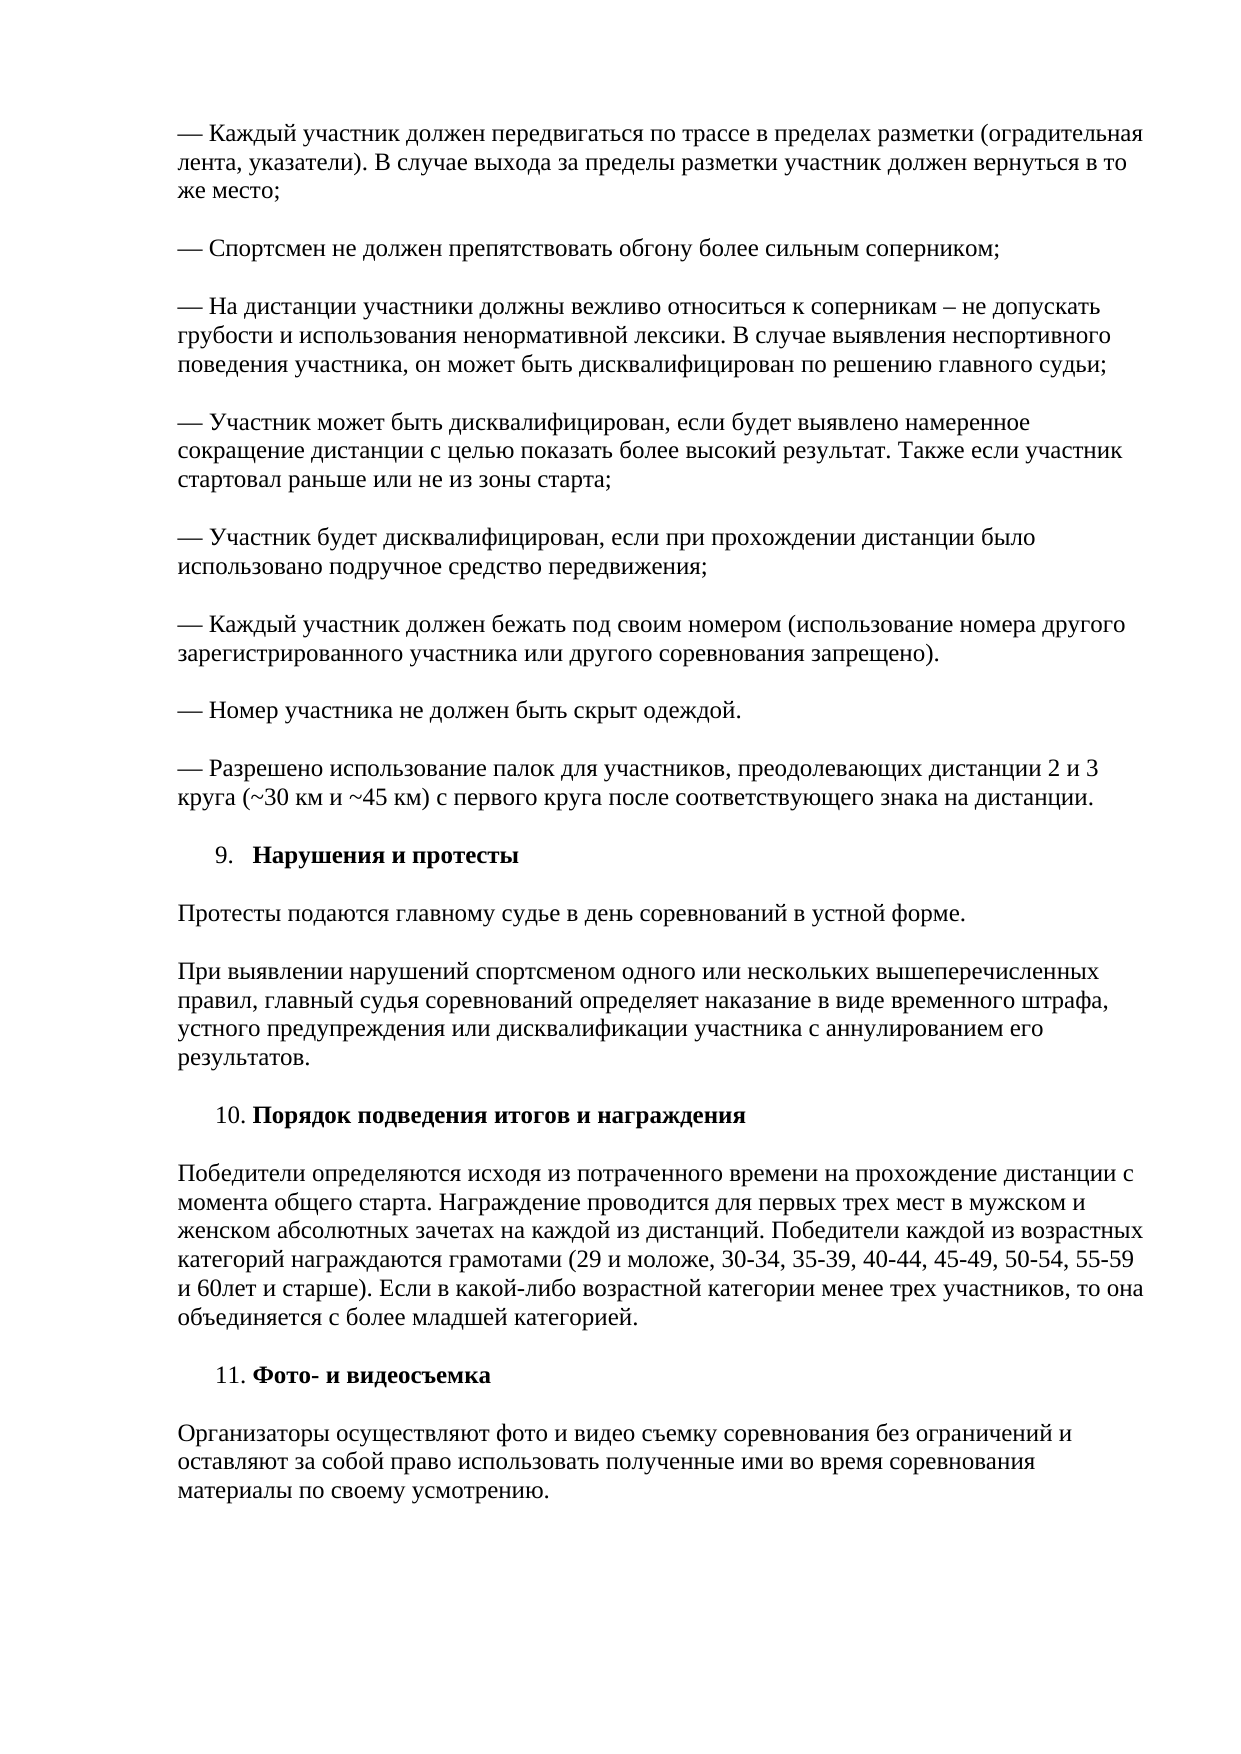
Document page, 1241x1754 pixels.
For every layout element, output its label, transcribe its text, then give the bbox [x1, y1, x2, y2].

text — Номер участника не должен быть скрыт одеждой. [177, 696, 1152, 724]
text Победители определяются исходя из потраченного времени на прохождение дистанции с момента общего старта. Награждение проводится для первых трех мест в мужском и женском абсолютных зачетах на каждой из дистанций. Победители каждой из возрастных категорий награждаются грамотами (29 и моложе, 30-34, 35-39, 40-44, 45-49, 50-54, 55-59 и 60лет и старше). Если в какой-либо возрастной категории менее трех участников, то она объединяется с более младшей категорией. [177, 1158, 1152, 1331]
text — На дистанции участники должны вежливо относиться к соперникам – не допускать грубости и использования ненормативной лексики. В случае выявления неспортивного поведения участника, он может быть дисквалифицирован по решению главного судьи; [177, 291, 1152, 378]
list Порядок подведения итогов и награждения [215, 1100, 1152, 1129]
text Протесты подаются главному судье в день соревнований в устной форме. [177, 898, 1152, 927]
text — Участник может быть дисквалифицирован, если будет выявлено намеренное сокращение дистанции с целью показать более высокий результат. Также если участник стартовал раньше или не из зоны старта; [177, 407, 1152, 493]
list Нарушения и протесты [215, 840, 1152, 869]
text — Разрешено использование палок для участников, преодолевающих дистанции 2 и 3 круга (~30 км и ~45 км) с первого круга после соответствующего знака на дистанции. [177, 753, 1152, 811]
text При выявлении нарушений спортсменом одного или нескольких вышеперечисленных правил, главный судья соревнований определяет наказание в виде временного штрафа, устного предупреждения или дисквалификации участника с аннулированием его результатов. [177, 956, 1152, 1071]
text — Участник будет дисквалифицирован, если при прохождении дистанции было использовано подручное средство передвижения; [177, 522, 1152, 580]
text — Каждый участник должен бежать под своим номером (использование номера другого зарегистрированного участника или другого соревнования запрещено). [177, 609, 1152, 666]
text — Спортсмен не должен препятствовать обгону более сильным соперником; [177, 233, 1152, 262]
list Фото- и видеосъемка [215, 1360, 1152, 1388]
text — Каждый участник должен передвигаться по трассе в пределах разметки (оградительная лента, указатели). В случае выхода за пределы разметки участник должен вернуться в то же место; [177, 118, 1152, 204]
text Организаторы осуществляют фото и видео съемку соревнования без ограничений и оставляют за собой право использовать полученные ими во время соревнования материалы по своему усмотрению. [177, 1418, 1152, 1504]
